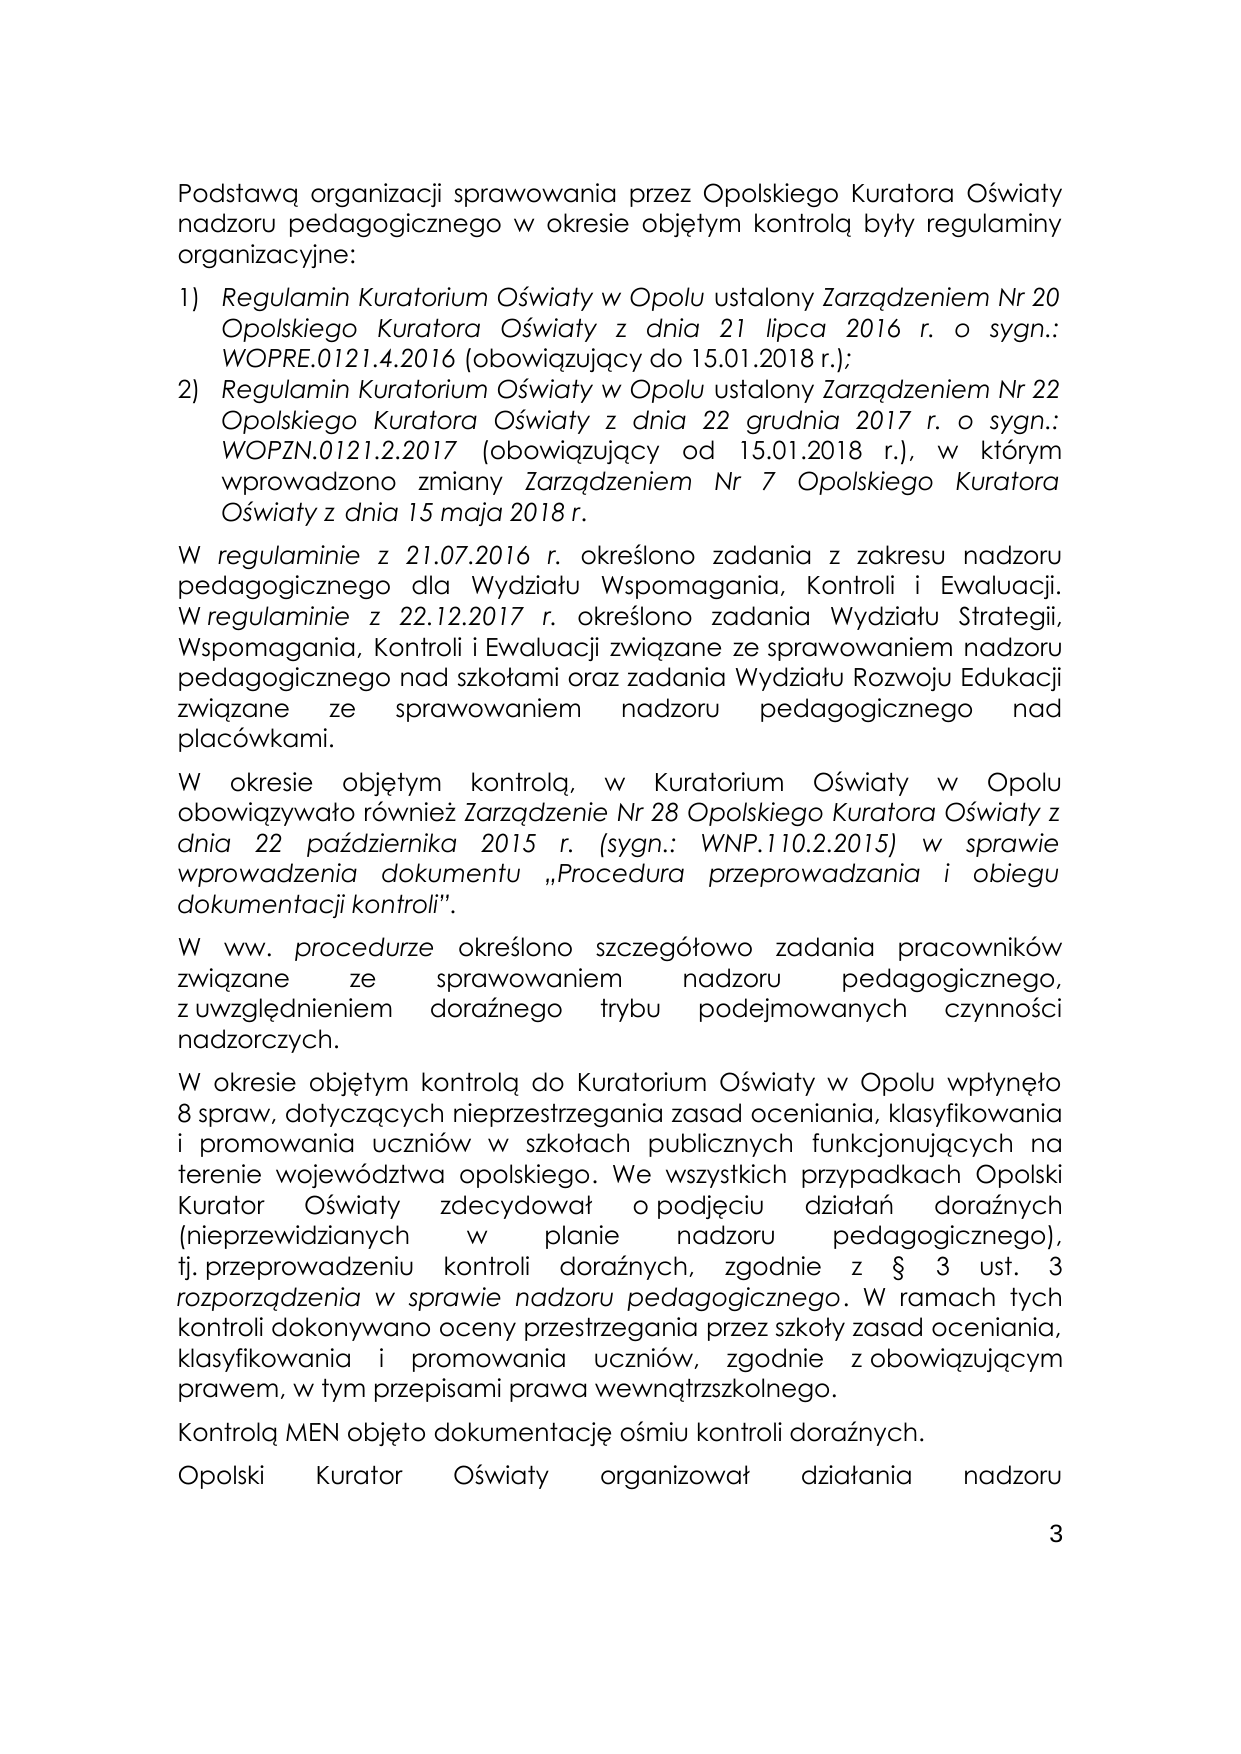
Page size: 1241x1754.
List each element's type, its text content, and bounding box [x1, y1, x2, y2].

list Regulamin Kuratorium Oświaty w Opolu ustalony Zarządzeniem Nr 20 Opolskiego Kuratora Oświaty z dnia 21 lipca 2016 r. o sygn.: WOPRE.0121.4.2016 (obowiązujący do 15.01.2018 r.); [177, 282, 1063, 373]
text W okresie objętym kontrolą, w Kuratorium Oświaty w Opolu obowiązywało również Zarządzenie Nr 28 Opolskiego Kuratora Oświaty z dnia 22 października 2015 r. (sygn.: WNP.110.2.2015) w sprawie wprowadzenia dokumentu „Procedura przeprowadzania i obiegu dokumentacji kontroli”. [177, 766, 1063, 919]
text Kontrolą MEN objęto dokumentację ośmiu kontroli doraźnych. [177, 1416, 1063, 1447]
list Regulamin Kuratorium Oświaty w Opolu ustalony Zarządzeniem Nr 22 Opolskiego Kuratora Oświaty z dnia 22 grudnia 2017 r. o sygn.: WOPZN.0121.2.2017 (obowiązujący od 15.01.2018 r.), w którym wprowadzono zmiany Zarządzeniem Nr 7 Opolskiego Kuratora Oświaty z dnia 15 maja 2018 r. [177, 373, 1063, 527]
text W ww. procedurze określono szczegółowo zadania pracowników związane ze sprawowaniem nadzoru pedagogicznego, z uwzględnieniem doraźnego trybu podejmowanych czynności nadzorczych. [177, 932, 1063, 1054]
text W regulaminie z 21.07.2016 r. określono zadania z zakresu nadzoru pedagogicznego dla Wydziału Wspomagania, Kontroli i Ewaluacji. W regulaminie z 22.12.2017 r. określono zadania Wydziału Strategii, Wspomagania, Kontroli i Ewaluacji związane ze sprawowaniem nadzoru pedagogicznego nad szkołami oraz zadania Wydziału Rozwoju Edukacji związane ze sprawowaniem nadzoru pedagogicznego nad placówkami. [177, 539, 1063, 753]
text Podstawą organizacji sprawowania przez Opolskiego Kuratora Oświaty nadzoru pedagogicznego w okresie objętym kontrolą były regulaminy organizacyjne: [177, 177, 1063, 269]
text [177, 1459, 1063, 1490]
text W okresie objętym kontrolą do Kuratorium Oświaty w Opolu wpłynęło 8 spraw, dotyczących nieprzestrzegania zasad oceniania, klasyfikowania i promowania uczniów w szkołach publicznych funkcjonujących na terenie województwa opolskiego. We wszystkich przypadkach Opolski Kurator Oświaty zdecydował o podjęciu działań doraźnych (nieprzewidzianych w planie nadzoru pedagogicznego), tj. przeprowadzeniu kontroli doraźnych, zgodnie z § 3 ust. 3 rozporządzenia w sprawie nadzoru pedagogicznego. W ramach tych kontroli dokonywano oceny przestrzegania przez szkoły zasad oceniania, klasyfikowania i promowania uczniów, zgodnie z obowiązującym prawem, w tym przepisami prawa wewnątrzszkolnego. [177, 1067, 1063, 1403]
